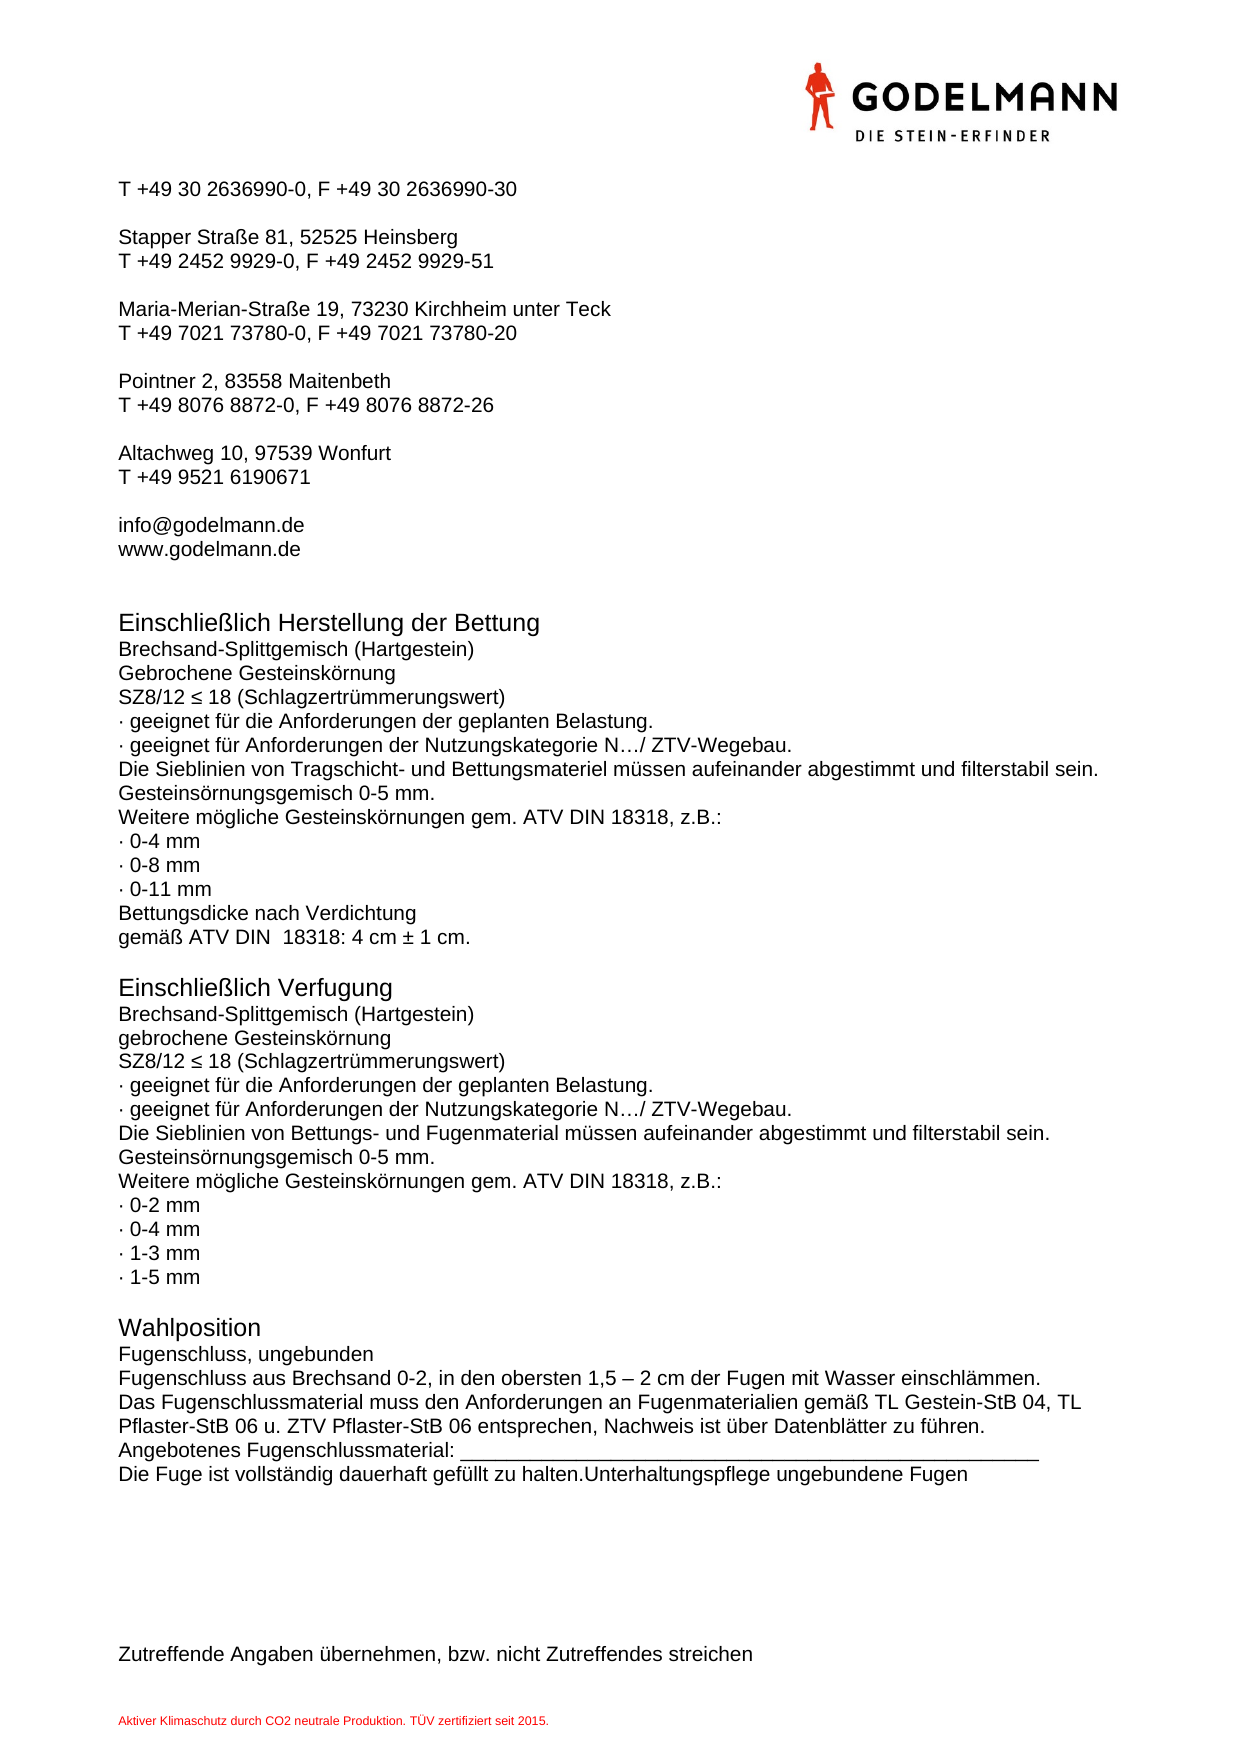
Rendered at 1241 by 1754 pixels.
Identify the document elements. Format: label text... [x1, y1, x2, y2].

text SZ8/12 ≤ 18 (Schlagzertrümmerungswert) [118, 1049, 1123, 1073]
text · 0-4 mm [118, 829, 1123, 853]
text Brechsand-Splittgemisch (Hartgestein) [118, 1001, 1123, 1025]
text Die Fuge ist vollständig dauerhaft gefüllt zu halten.Unterhaltungspflege ungebundene Fugen [118, 1461, 1123, 1485]
text · 1-3 mm [118, 1241, 1123, 1265]
text Brechsand-Splittgemisch (Hartgestein) [118, 637, 1123, 661]
text gemäß ATV DIN 18318: 4 cm ± 1 cm. [118, 925, 1123, 949]
text · geeignet für die Anforderungen der geplanten Belastung. [118, 1073, 1123, 1097]
text T +49 2452 9929-0, F +49 2452 9929-51 [118, 249, 1123, 273]
text info@godelmann.de [118, 513, 1123, 537]
text · geeignet für Anforderungen der Nutzungskategorie N…/ ZTV-Wegebau. [118, 1097, 1123, 1121]
text · geeignet für Anforderungen der Nutzungskategorie N…/ ZTV-Wegebau. [118, 733, 1123, 757]
text SZ8/12 ≤ 18 (Schlagzertrümmerungswert) [118, 685, 1123, 709]
text · geeignet für die Anforderungen der geplanten Belastung. [118, 709, 1123, 733]
text · 0-2 mm [118, 1193, 1123, 1217]
text Gebrochene Gesteinskörnung [118, 661, 1123, 685]
text Pointner 2, 83558 Maitenbeth [118, 369, 1123, 393]
text Fugenschluss, ungebunden [118, 1342, 1123, 1366]
subtitle Einschließlich Verfugung [118, 973, 1123, 1001]
text Weitere mögliche Gesteinskörnungen gem. ATV DIN 18318, z.B.: [118, 805, 1123, 829]
text Die Sieblinien von Tragschicht- und Bettungsmateriel müssen aufeinander abgestimmt und filterstabil sein. [118, 757, 1123, 781]
text Weitere mögliche Gesteinskörnungen gem. ATV DIN 18318, z.B.: [118, 1169, 1123, 1193]
text Das Fugenschlussmaterial muss den Anforderungen an Fugenmaterialien gemäß TL Gestein-StB 04, TL Pflaster-StB 06 u. ZTV Pflaster-StB 06 entsprechen, Nachweis ist über Datenblätter zu führen. [118, 1389, 1123, 1437]
text · 0-8 mm [118, 853, 1123, 877]
text Maria-Merian-Straße 19, 73230 Kirchheim unter Teck [118, 297, 1123, 321]
text T +49 9521 6190671 [118, 465, 1123, 489]
text Gesteinsörnungsgemisch 0-5 mm. [118, 1145, 1123, 1169]
text Die Sieblinien von Bettungs- und Fugenmaterial müssen aufeinander abgestimmt und filterstabil sein. [118, 1121, 1123, 1145]
text Gesteinsörnungsgemisch 0-5 mm. [118, 781, 1123, 805]
subtitle Wahlposition [118, 1313, 1123, 1342]
text Bettungsdicke nach Verdichtung [118, 901, 1123, 925]
text Fugenschluss aus Brechsand 0-2, in den obersten 1,5 – 2 cm der Fugen mit Wasser einschlämmen. [118, 1366, 1123, 1389]
text T +49 30 2636990-0, F +49 30 2636990-30 [118, 177, 1123, 201]
text Altachweg 10, 97539 Wonfurt [118, 441, 1123, 465]
text Stapper Straße 81, 52525 Heinsberg [118, 225, 1123, 249]
picture [800, 59, 1124, 148]
text www.godelmann.de [118, 537, 1123, 561]
subtitle Einschließlich Herstellung der Bettung [118, 608, 1123, 637]
text T +49 7021 73780-0, F +49 7021 73780-20 [118, 321, 1123, 345]
text · 0-4 mm [118, 1217, 1123, 1241]
text T +49 8076 8872-0, F +49 8076 8872-26 [118, 393, 1123, 417]
text gebrochene Gesteinskörnung [118, 1025, 1123, 1049]
text · 0-11 mm [118, 877, 1123, 901]
text Angebotenes Fugenschlussmaterial: __________________________________________________ [118, 1437, 1123, 1461]
text · 1-5 mm [118, 1265, 1123, 1289]
